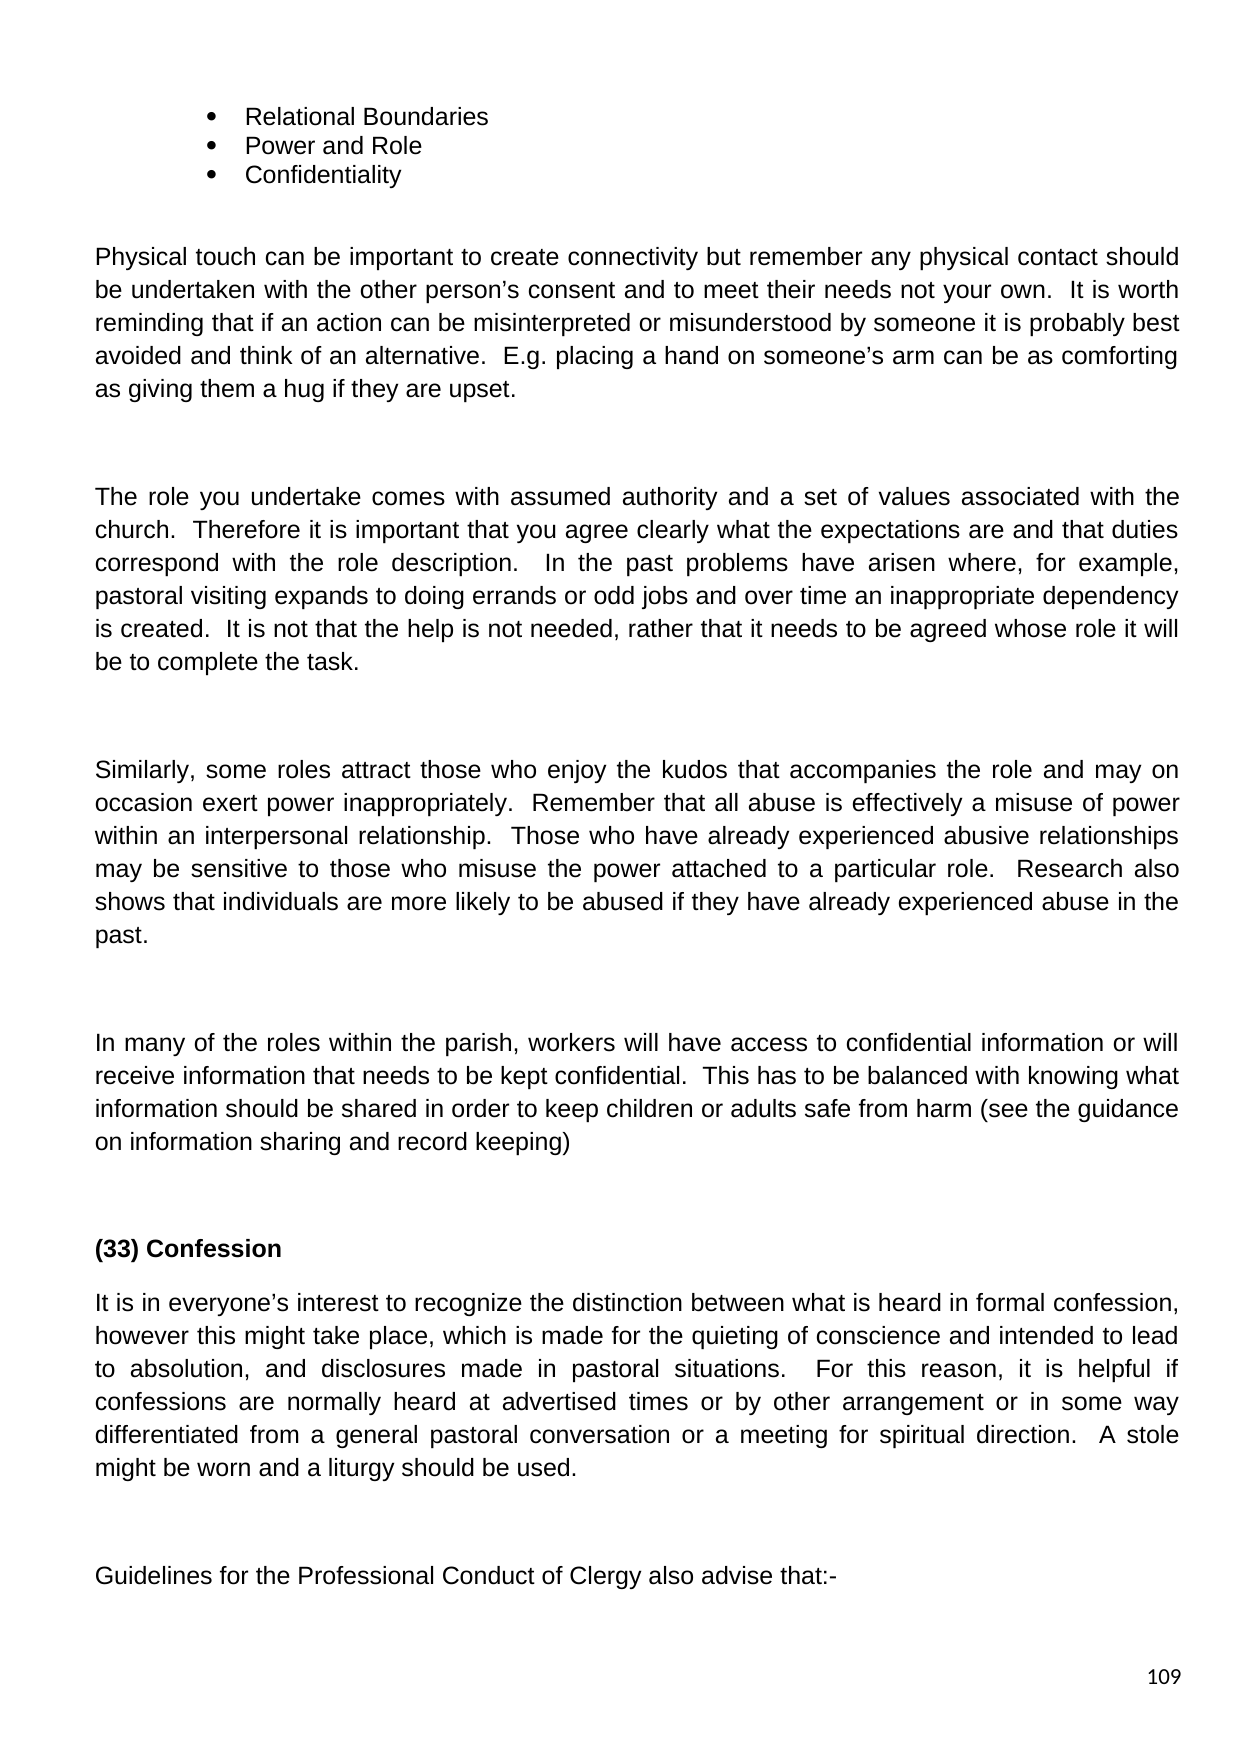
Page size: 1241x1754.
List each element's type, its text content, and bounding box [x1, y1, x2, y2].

list Power and Role [207, 131, 1181, 159]
text The role you undertake comes with assumed authority and a set of values associated with the church. Therefore it is important that you agree clearly what the expectations are and that duties correspond with the role description. In the past problems have arisen where, for example, pastoral visiting expands to doing errands or odd jobs and over time an inappropriate dependency is created. It is not that the help is not needed, rather that it needs to be agreed whose role it will be to complete the task. [94, 482, 1181, 676]
text Physical touch can be important to create connectivity but remember any physical contact should be undertaken with the other person’s consent and to meet their needs not your own. It is worth reminding that if an action can be misinterpreted or misunderstood by someone it is probably best avoided and think of an alternative. E.g. placing a hand on someone’s arm can be as comforting as giving them a hug if they are upset. [94, 242, 1181, 403]
text Similarly, some roles attract those who enjoy the kudos that accompanies the role and may on occasion exert power inappropriately. Remember that all abuse is effectively a misuse of power within an interpersonal relationship. Those who have already experienced abusive relationships may be sensitive to those who misuse the power attached to a particular role. Research also shows that individuals are more likely to be abused if they have already experienced abuse in the past. [94, 755, 1181, 949]
text It is in everyone’s interest to recognize the distinction between what is heard in formal confession, however this might take place, which is made for the quieting of conscience and intended to lead to absolution, and disclosures made in pastoral situations. For this reason, it is helpful if confessions are normally heard at advertised times or by other arrangement or in some way differentiated from a general pastoral conversation or a meeting for spiritual direction. A stole might be worn and a liturgy should be used. [94, 1288, 1181, 1482]
text In many of the roles within the parish, workers will have access to confidential information or will receive information that needs to be kept confidential. This has to be balanced with knowing what information should be shared in order to keep children or adults safe from harm (see the guidance on information sharing and record keeping) [94, 1028, 1181, 1156]
list Confidentiality [207, 159, 1181, 188]
text Guidelines for the Professional Conduct of Clergy also advise that:- [94, 1561, 1181, 1590]
list Relational Boundaries [207, 102, 1181, 131]
text (33) Confession [94, 1234, 1181, 1263]
